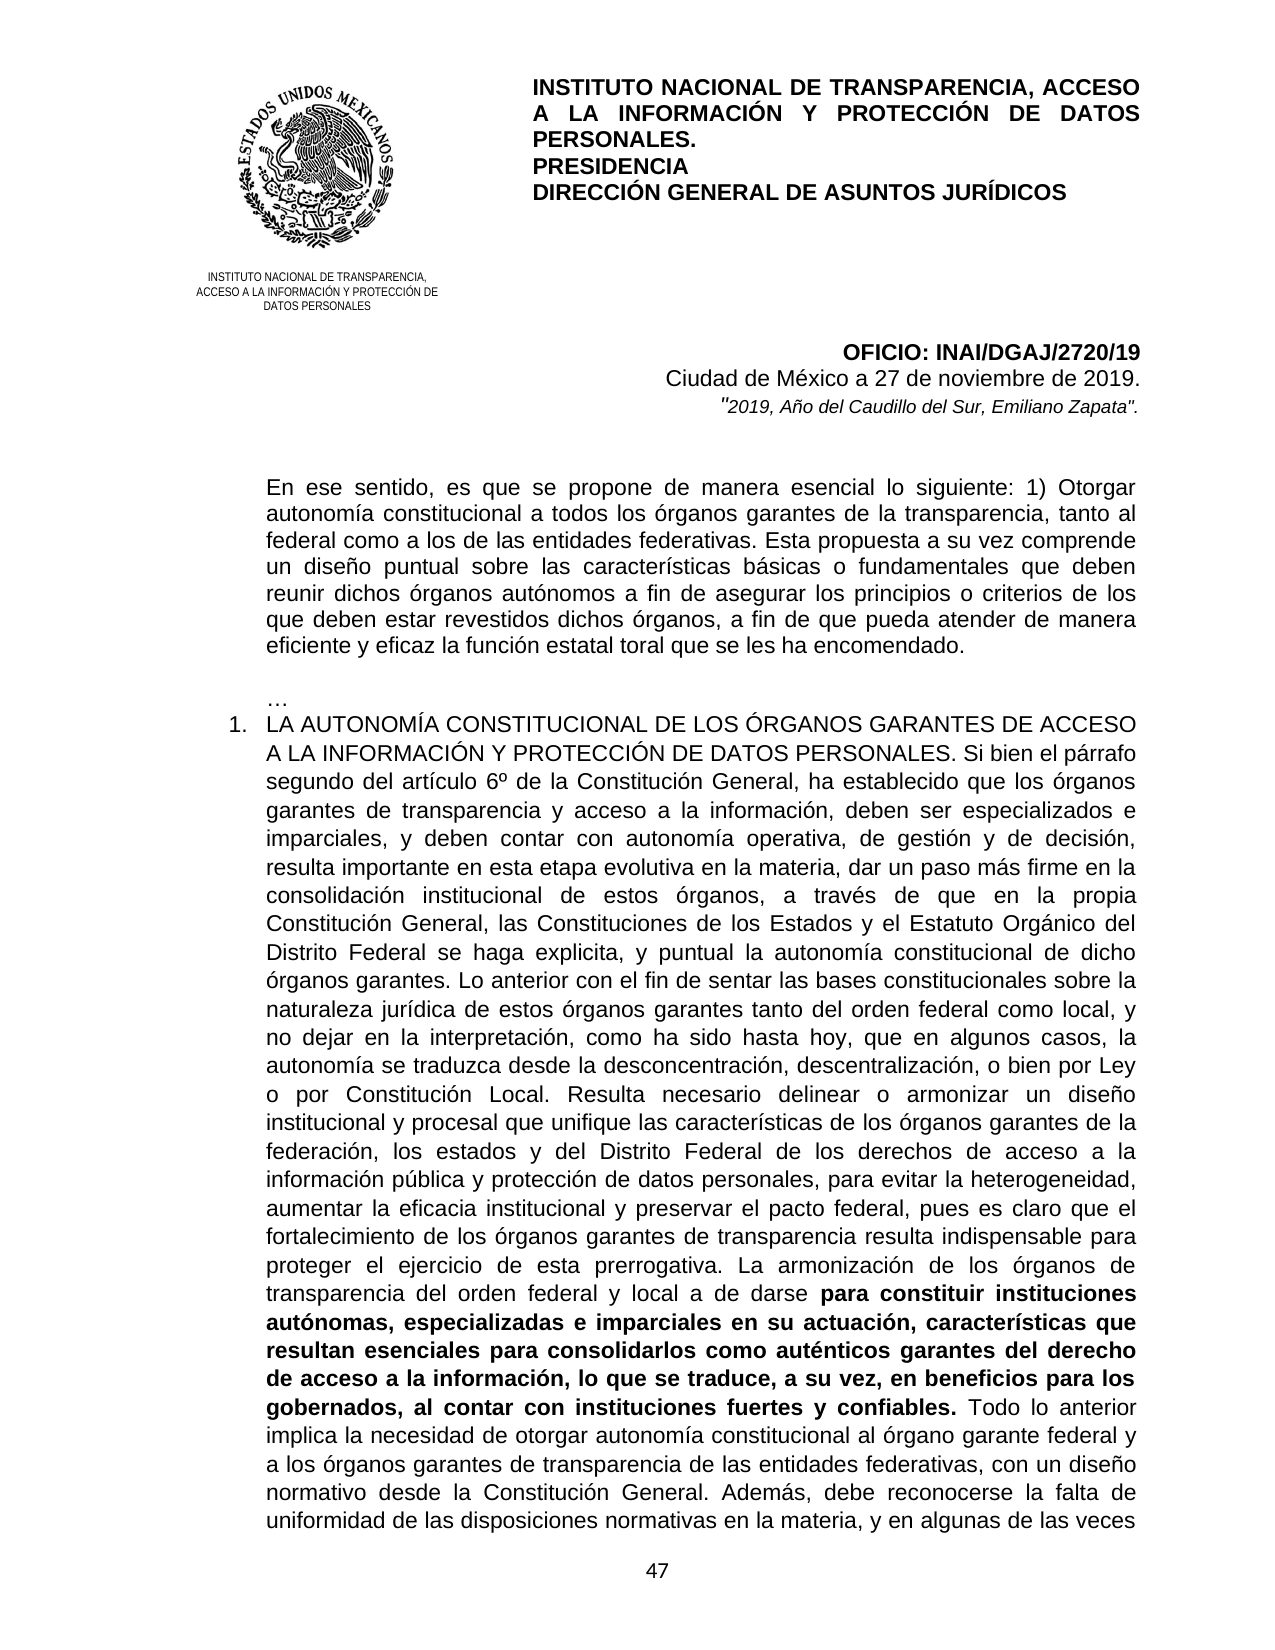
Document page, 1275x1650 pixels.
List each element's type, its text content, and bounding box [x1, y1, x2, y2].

text En ese sentido, es que se propone de manera esencial lo siguiente: 1) Otorgar autonomía constitucional a todos los órganos garantes de la transparencia, tanto al federal como a los de las entidades federativas. Esta propuesta a su vez comprende un diseño puntual sobre las características básicas o fundamentales que deben reunir dichos órganos autónomos a fin de asegurar los principios o criterios de los que deben estar revestidos dichos órganos, a fin de que pueda atender de manera eficiente y eficaz la función estatal toral que se les ha encomendado. [266, 474, 1137, 658]
picture [228, 76, 405, 260]
text … [266, 685, 1137, 711]
